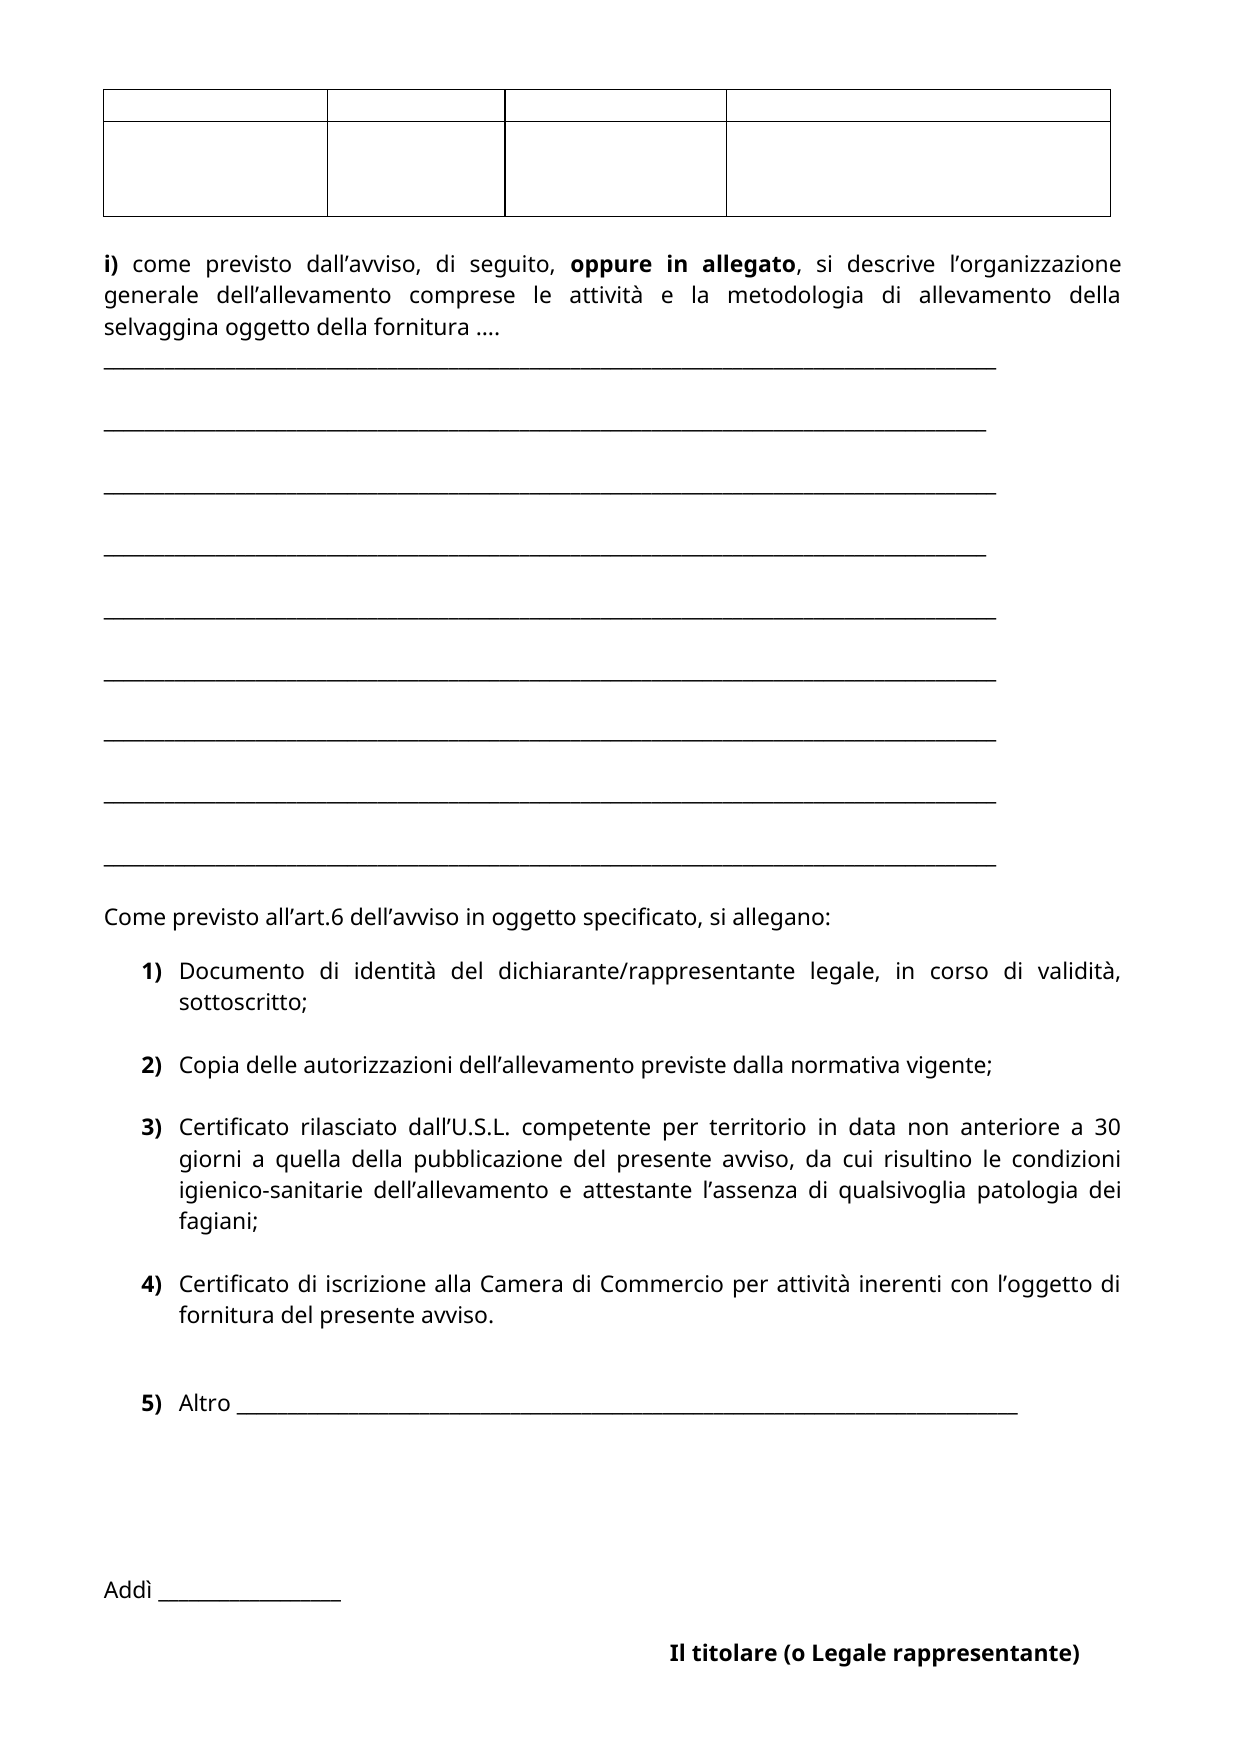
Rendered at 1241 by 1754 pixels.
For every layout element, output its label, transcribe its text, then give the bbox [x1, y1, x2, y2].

table_cell [506, 90, 726, 121]
list Certificato di iscrizione alla Camera di Commercio per attività inerenti con l’oggetto di fornitura del presente avviso. [141, 1267, 1122, 1330]
table_cell [727, 122, 1110, 216]
text ________________________________________________________________________________________ [89, 342, 1122, 373]
text Il titolare (o Legale rappresentante) [103, 1637, 1122, 1668]
table_cell [328, 90, 504, 121]
table_cell [506, 122, 726, 216]
list Copia delle autorizzazioni dell’allevamento previste dalla normativa vigente; [141, 1049, 1122, 1080]
text i) come previsto dall’avviso, di seguito, oppure in allegato, si descrive l’organizzazione generale dell’allevamento comprese le attività e la metodologia di allevamento della selvaggina oggetto della fornitura …. [103, 248, 1122, 342]
text _______________________________________________________________________________________ [89, 404, 1122, 436]
text ________________________________________________________________________________________ [89, 592, 1122, 623]
text ________________________________________________________________________________________ [89, 654, 1122, 713]
text Come previsto all’art.6 dell’avviso in oggetto specificato, si allegano: [89, 901, 1122, 932]
text ________________________________________________________________________________________ [89, 467, 1122, 498]
table_cell [104, 122, 327, 216]
text ________________________________________________________________________________________ [89, 838, 1122, 870]
text ________________________________________________________________________________________ [89, 776, 1122, 807]
list Altro _____________________________________________________________________________ [141, 1387, 1122, 1418]
list Certificato rilasciato dall’U.S.L. competente per territorio in data non anteriore a 30 giorni a quella della pubblicazione del presente avviso, da cui risultino le condizioni igienico-sanitarie dell’allevamento e attestante l’assenza di qualsivoglia patologia dei fagiani; [141, 1111, 1122, 1236]
table_cell [727, 90, 1110, 121]
text _______________________________________________________________________________________ [89, 529, 1122, 561]
text ________________________________________________________________________________________ [89, 713, 1122, 745]
table_cell [104, 90, 327, 121]
list Documento di identità del dichiarante/rappresentante legale, in corso di validità, sottoscritto; [141, 955, 1122, 1017]
table_cell [328, 122, 504, 216]
text Addì __________________ [103, 1574, 1122, 1606]
